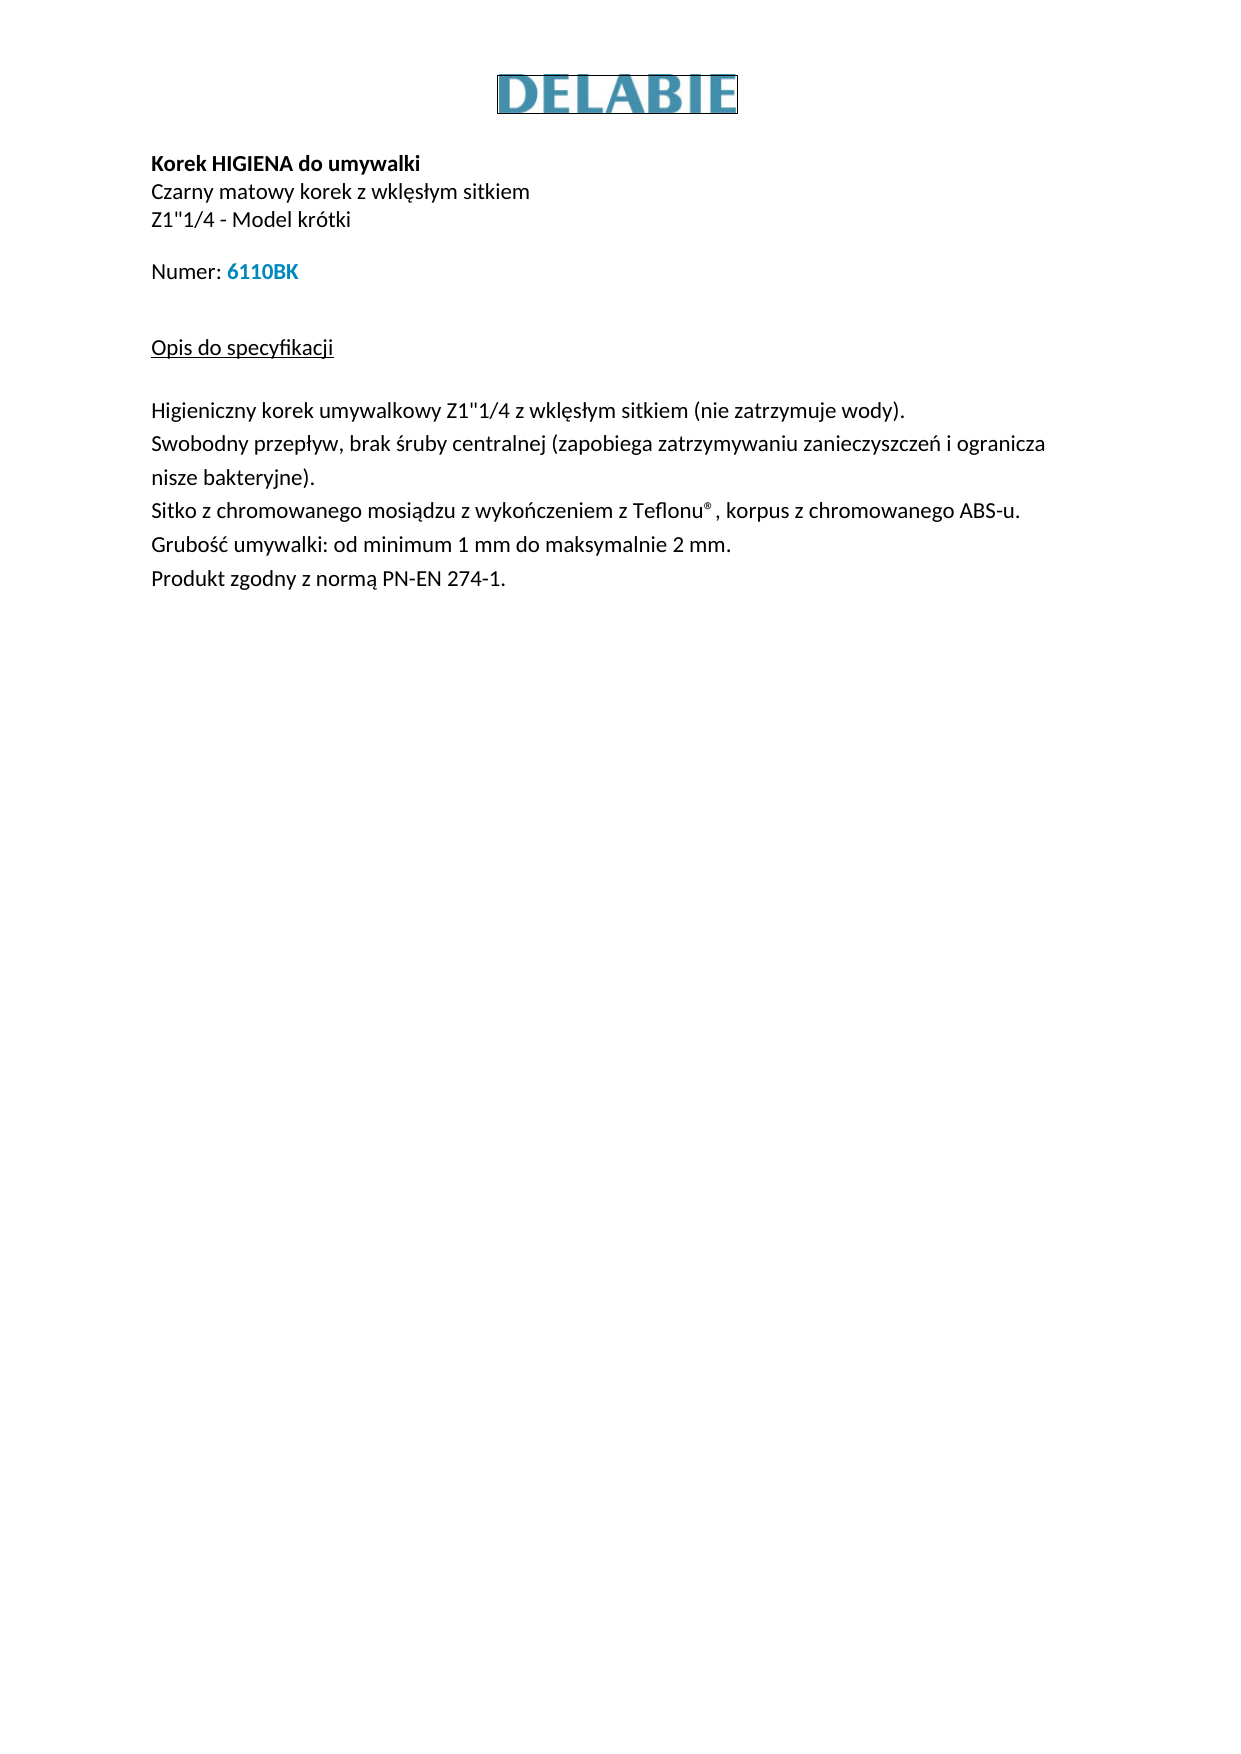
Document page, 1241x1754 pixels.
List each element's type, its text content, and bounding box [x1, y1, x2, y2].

text Produkt zgodny z normą PN-EN 274-1. [151, 564, 1084, 592]
text Opis do specyfikacji [151, 333, 1084, 361]
text Higieniczny korek umywalkowy Z1"1/4 z wklęsłym sitkiem (nie zatrzymuje wody). [151, 396, 1084, 424]
picture [498, 76, 737, 113]
text Grubość umywalki: od minimum 1 mm do maksymalnie 2 mm. [151, 530, 1084, 558]
text Numer: 6110BK [151, 257, 1084, 285]
text Z1"1/4 - Model krótki [151, 205, 1084, 233]
text Sitko z chromowanego mosiądzu z wykończeniem z Teflonu®, korpus z chromowanego ABS-u. [151, 497, 1084, 525]
text Swobodny przepływ, brak śruby centralnej (zapobiega zatrzymywaniu zanieczyszczeń i ogranicza nisze bakteryjne). [151, 429, 1084, 491]
text Czarny matowy korek z wklęsłym sitkiem [151, 177, 1084, 205]
text Korek HIGIENA do umywalki [151, 149, 1084, 177]
